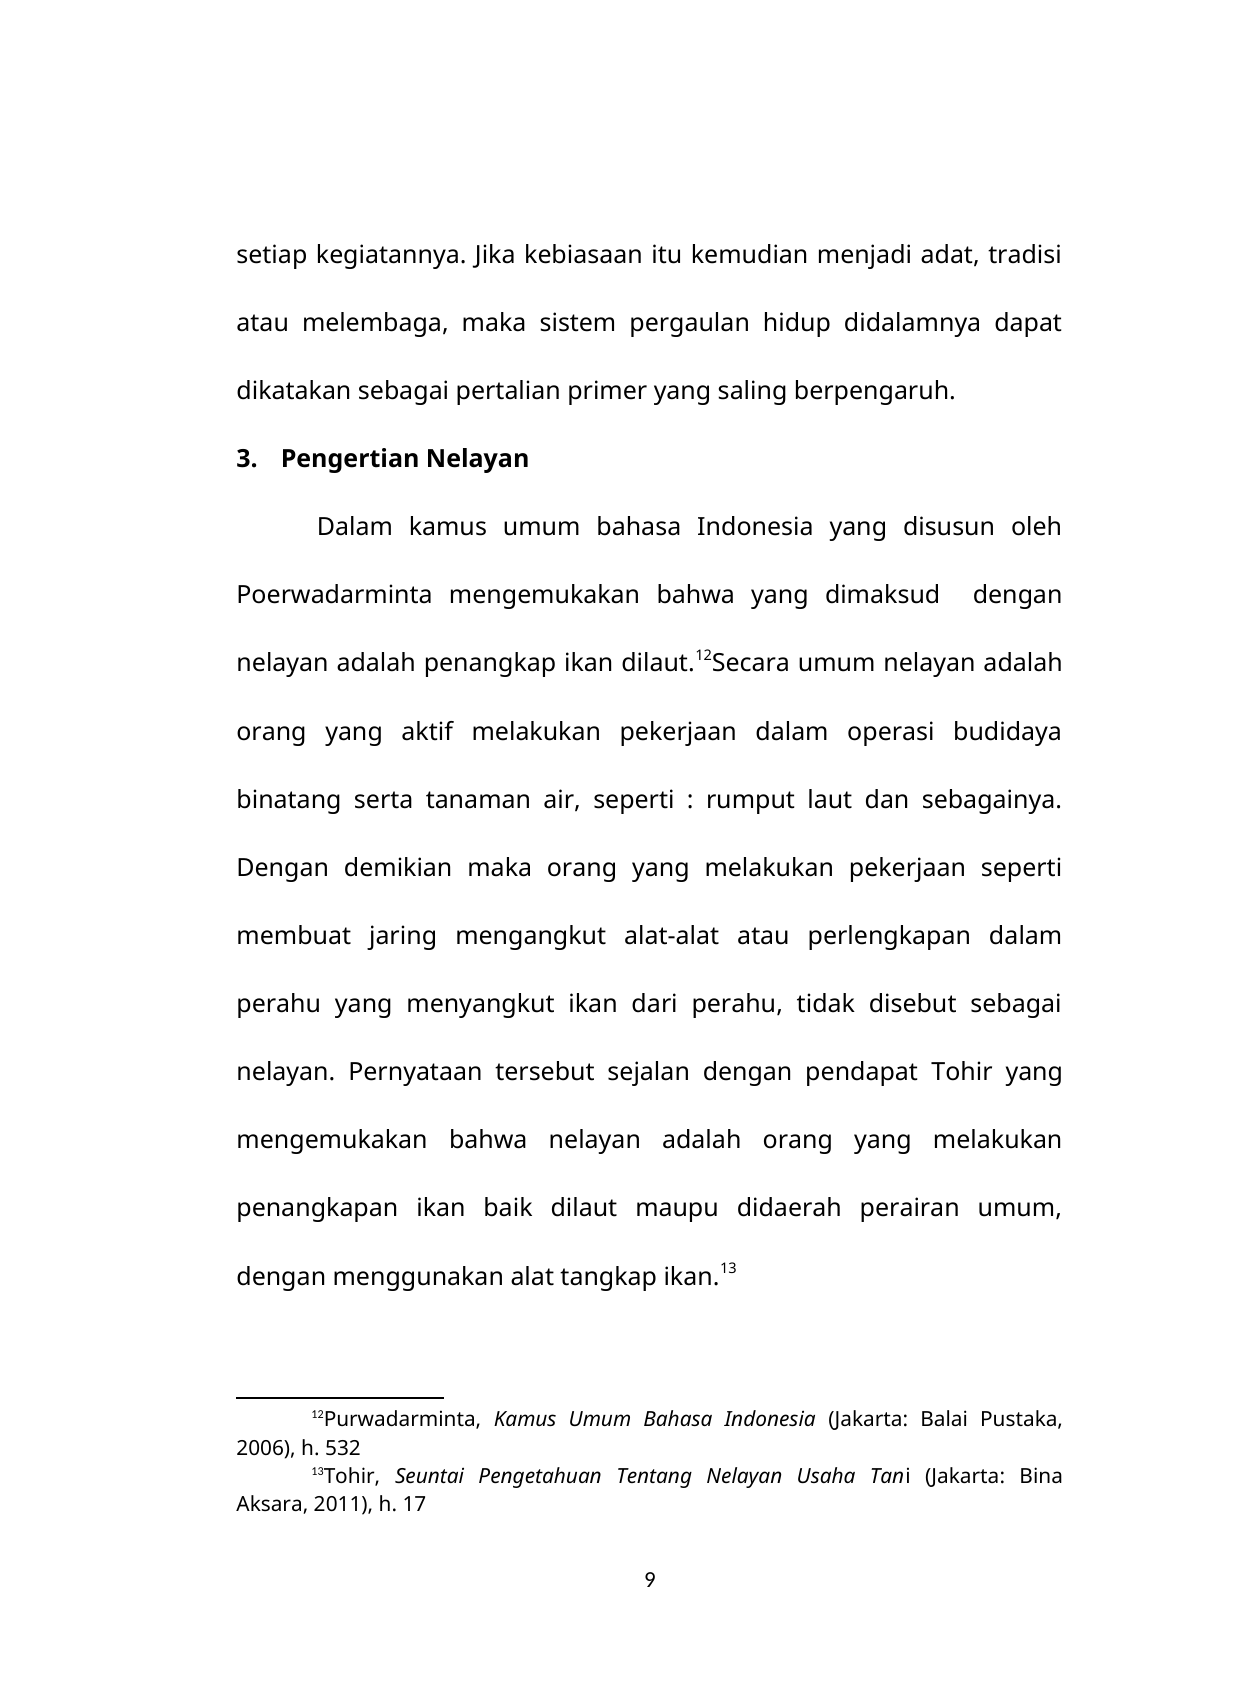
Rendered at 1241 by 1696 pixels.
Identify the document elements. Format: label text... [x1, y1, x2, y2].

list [236, 236, 1063, 407]
text Dalam kamus umum bahasa Indonesia yang disusun oleh Poerwadarminta mengemukakan bahwa yang dimaksud dengan nelayan adalah penangkap ikan dilaut.Secara umum nelayan adalah orang yang aktif melakukan pekerjaan dalam operasi budidaya binatang serta tanaman air, seperti : rumput laut dan sebagainya. Dengan demikian maka orang yang melakukan pekerjaan seperti membuat jaring mengangkut alat-alat atau perlengkapan dalam perahu yang menyangkut ikan dari perahu, tidak disebut sebagai nelayan. Pernyataan tersebut sejalan dengan pendapat Tohir yang mengemukakan bahwa nelayan adalah orang yang melakukan penangkapan ikan baik dilaut maupu didaerah perairan umum, dengan menggunakan alat tangkap ikan. [236, 509, 1063, 1292]
list Pengertian Nelayan [236, 441, 1063, 475]
